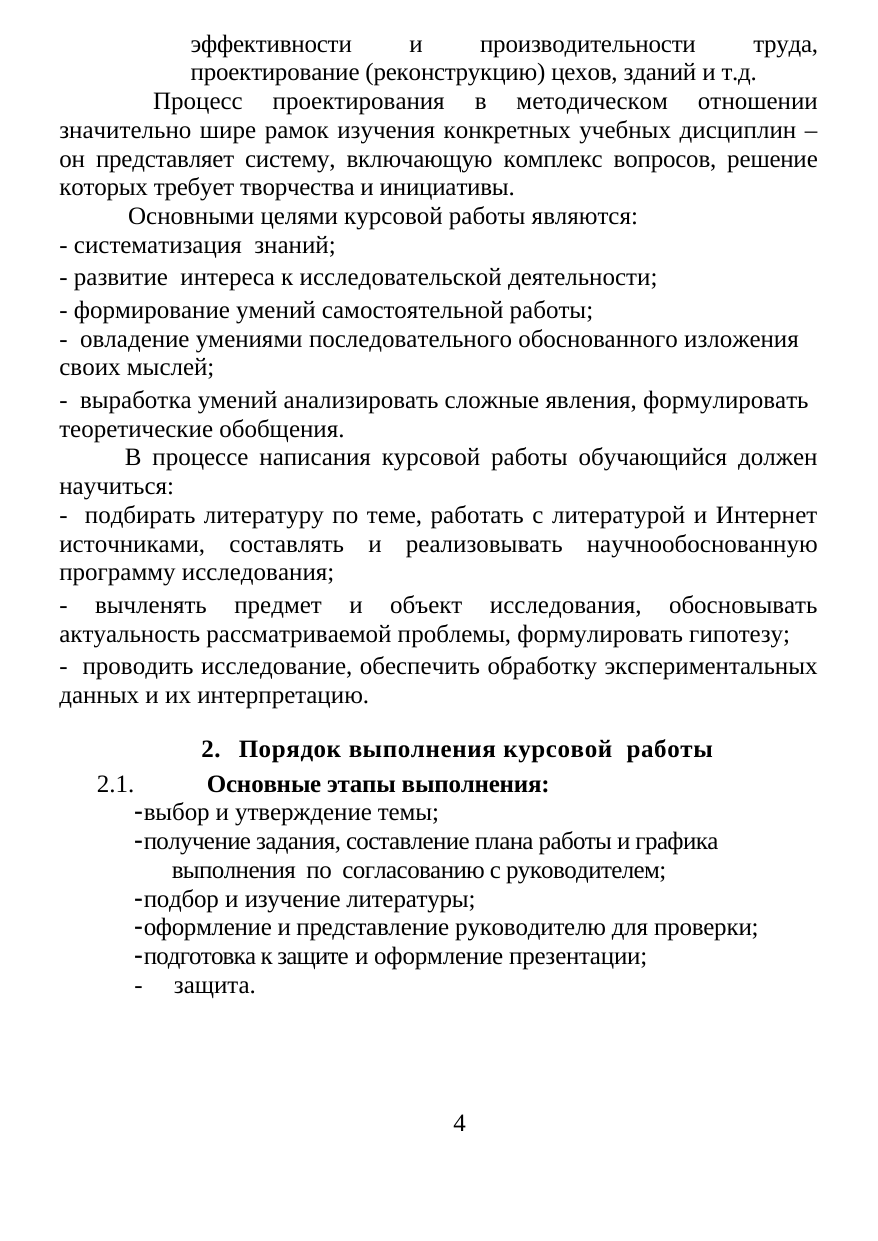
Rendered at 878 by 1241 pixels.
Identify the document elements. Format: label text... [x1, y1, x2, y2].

text Основными целями курсовой работы являются: [59, 201, 818, 230]
text - овладение умениями последовательного обоснованного изложения своих мыслей; [59, 324, 818, 381]
text - выработка умений анализировать сложные явления, формулировать теоретические обобщения. [59, 385, 818, 442]
text - формирование умений самостоятельной работы; [59, 295, 818, 324]
text Процесс проектирования в методическом отношении значительно шире рамок изучения конкретных учебных дисциплин – он представляет систему, включающую комплекс вопросов, решение которых требует творчества и инициативы. [59, 86, 818, 201]
text - проводить исследование, обеспечить обработку экспериментальных данных и их интерпретацию. [59, 651, 818, 709]
text - систематизация знаний; [59, 230, 818, 259]
text В процессе написания курсовой работы обучающийся должен научиться: [59, 442, 818, 500]
text эффективности и производительности труда, проектирование (реконструкцию) цехов, зданий и т.д. [190, 29, 818, 86]
list оформление и представление руководителю для проверки; [134, 912, 818, 941]
subtitle Порядок выполнения курсовой работы [97, 734, 818, 762]
list Основные этапы выполнения: [97, 769, 818, 797]
text - развитие интереса к исследовательской деятельности; [59, 262, 818, 291]
text - вычленять предмет и объект исследования, обосновывать актуальность рассматриваемой проблемы, формулировать гипотезу; [59, 590, 818, 647]
list получение задания, составление плана работы и графика выполнения по согласованию с руководителем; [134, 826, 818, 884]
list выбор и утверждение темы; [134, 797, 818, 826]
list подготовка к защите и оформление презентации; [134, 941, 818, 970]
text - подбирать литературу по теме, работать с литературой и Интернет источниками, составлять и реализовывать научнообоснованную программу исследования; [59, 500, 818, 586]
text - защита. [134, 970, 818, 999]
list подбор и изучение литературы; [134, 884, 818, 912]
